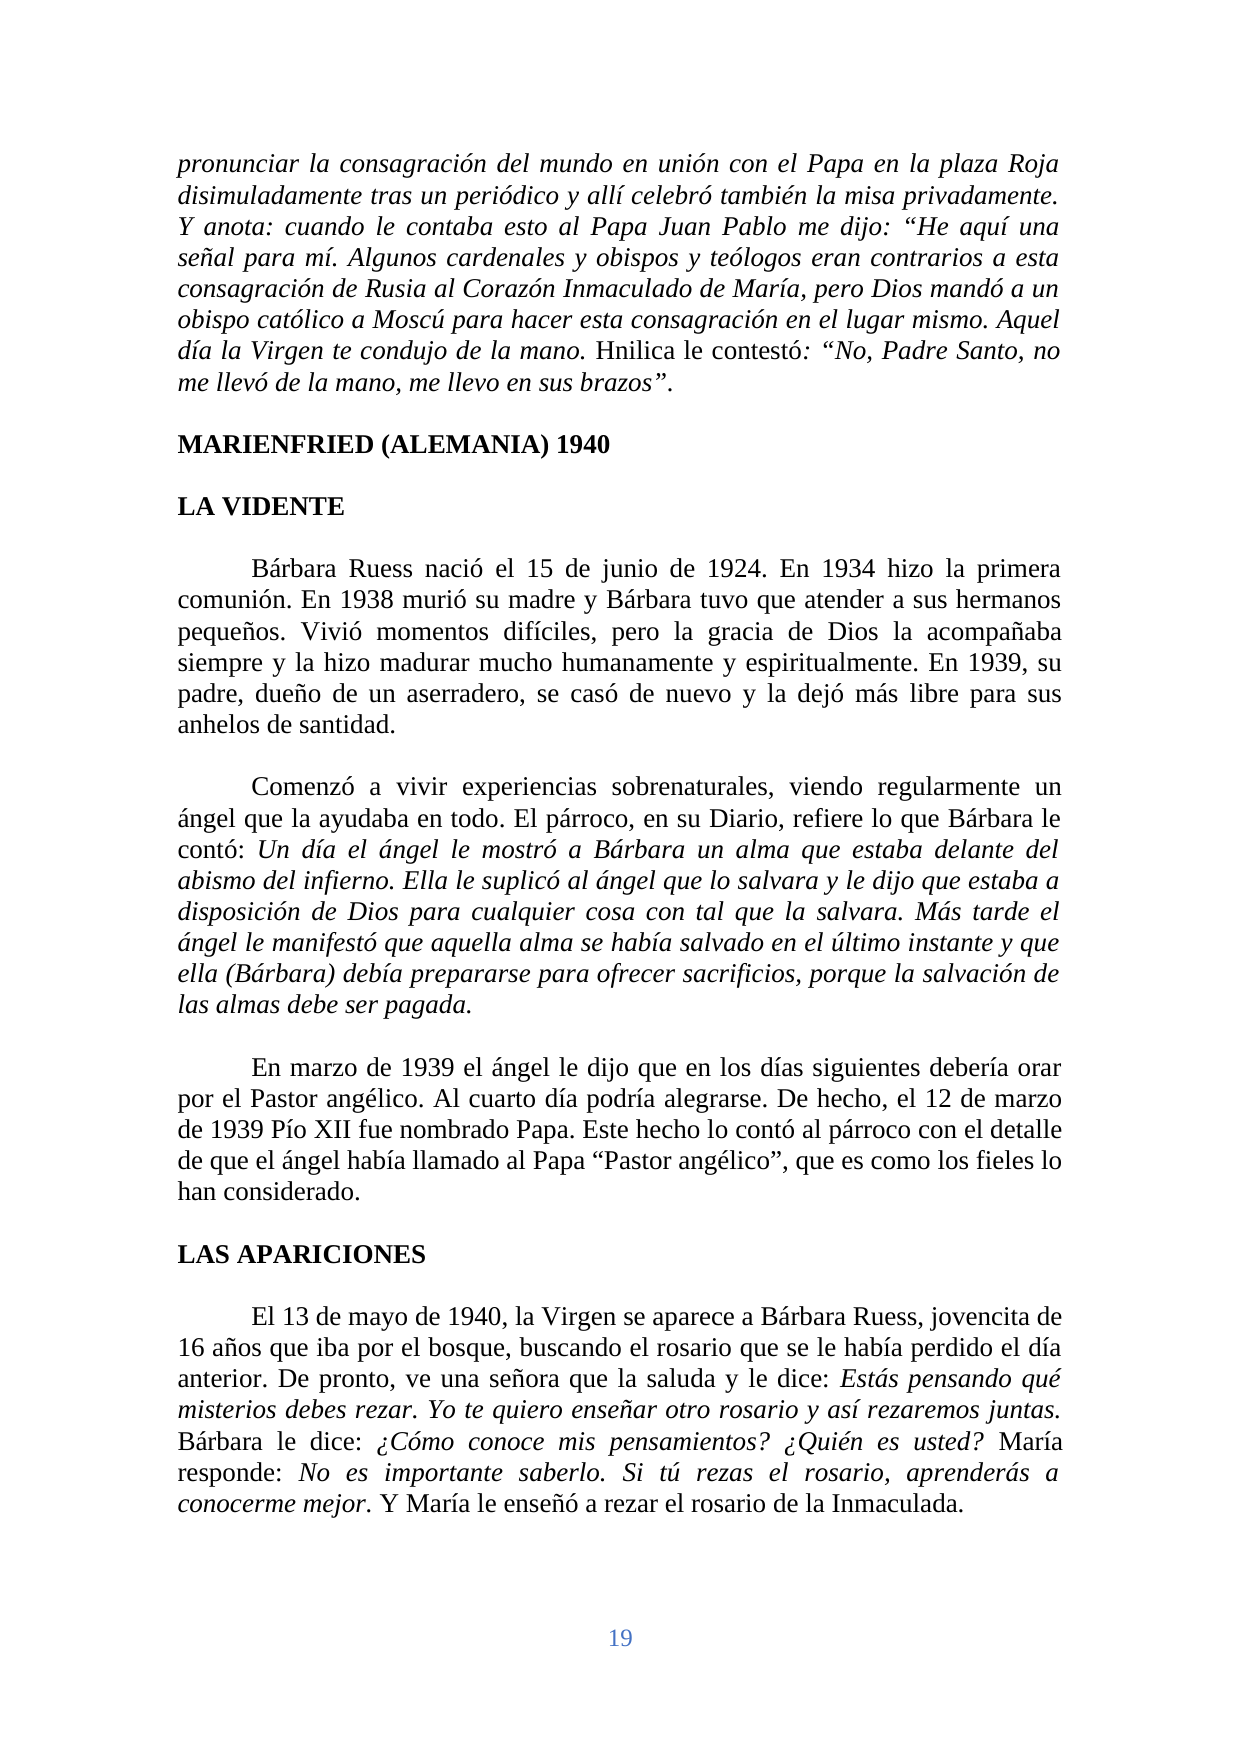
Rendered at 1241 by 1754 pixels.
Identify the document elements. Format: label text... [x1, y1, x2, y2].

text En marzo de 1939 el ángel le dijo que en los días siguientes debería orar por el Pastor angélico. Al cuarto día podría alegrarse. De hecho, el 12 de marzo de 1939 Pío XII fue nombrado Papa. Este hecho lo contó al párroco con el detalle de que el ángel había llamado al Papa “Pastor angélico”, que es como los fieles lo han considerado. [177, 1051, 1063, 1207]
text Comenzó a vivir experiencias sobrenaturales, viendo regularmente un ángel que la ayudaba en todo. El párroco, en su Diario, refiere lo que Bárbara le contó: Un día el ángel le mostró a Bárbara un alma que estaba delante del abismo del infierno. Ella le suplicó al ángel que lo salvara y le dijo que estaba a disposición de Dios para cualquier cosa con tal que la salvara. Más tarde el ángel le manifestó que aquella alma se había salvado en el último instante y que ella (Bárbara) debía prepararse para ofrecer sacrificios, porque la salvación de las almas debe ser pagada. [177, 771, 1063, 1020]
text MARIENFRIED (ALEMANIA) 1940 [177, 428, 1063, 459]
text El 13 de mayo de 1940, la Virgen se aparece a Bárbara Ruess, jovencita de 16 años que iba por el bosque, buscando el rosario que se le había perdido el día anterior. De pronto, ve una señora que la saluda y le dice: Estás pensando qué misterios debes rezar. Yo te quiero enseñar otro rosario y así rezaremos juntas. Bárbara le dice: ¿Cómo conoce mis pensamientos? ¿Quién es usted? María responde: No es importante saberlo. Si tú rezas el rosario, aprenderás a conocerme mejor. Y María le enseñó a rezar el rosario de la Inmaculada. [177, 1300, 1063, 1518]
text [177, 148, 1063, 397]
text LAS APARICIONES [177, 1238, 1063, 1269]
text Bárbara Ruess nació el 15 de junio de 1924. En 1934 hizo la primera comunión. En 1938 murió su madre y Bárbara tuvo que atender a sus hermanos pequeños. Vivió momentos difíciles, pero la gracia de Dios la acompañaba siempre y la hizo madurar mucho humanamente y espiritualmente. En 1939, su padre, dueño de un aserradero, se casó de nuevo y la dejó más libre para sus anhelos de santidad. [177, 552, 1063, 739]
text LA VIDENTE [177, 490, 1063, 521]
